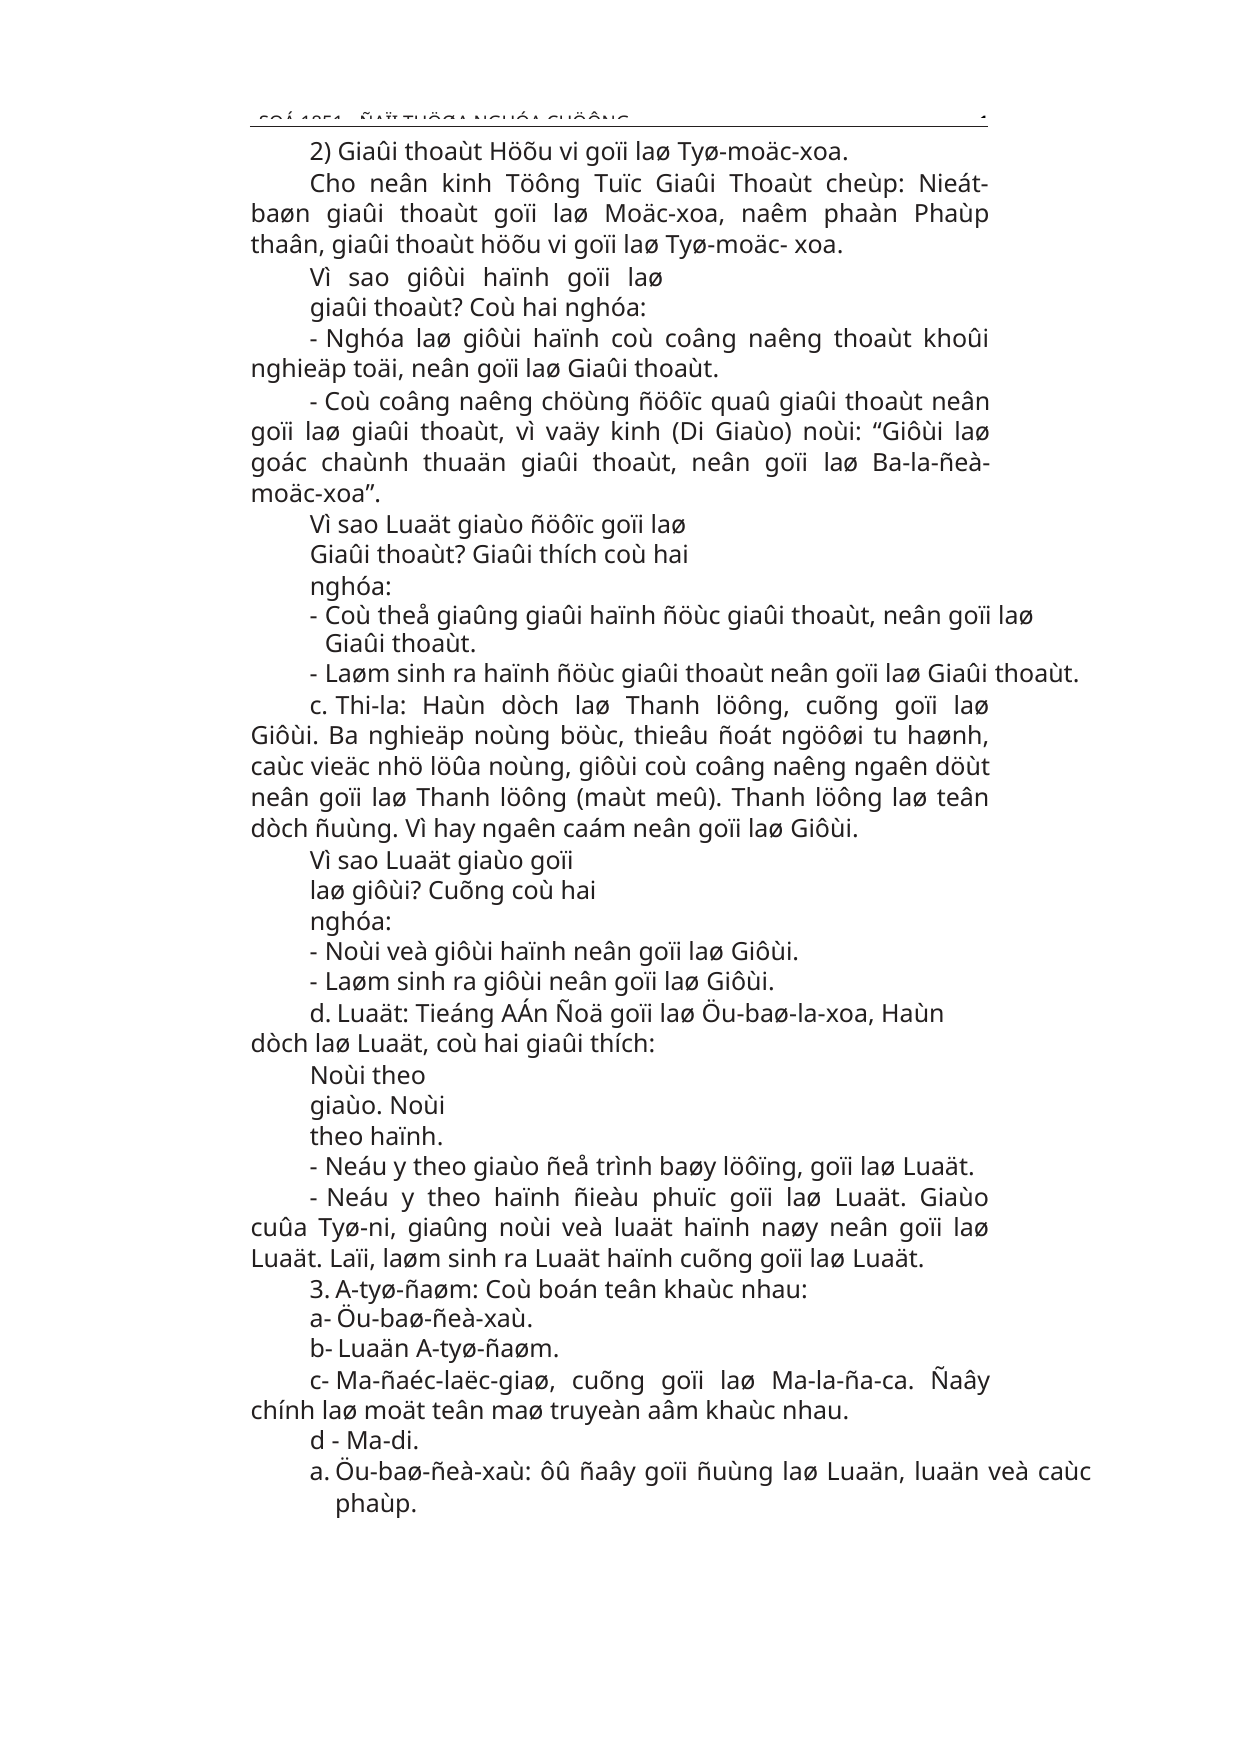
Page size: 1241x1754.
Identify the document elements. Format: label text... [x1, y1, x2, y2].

list Neáu y theo giaùo ñeå trình baøy löôïng, goïi laø Luaät. [309, 1152, 1092, 1181]
list Giaûi thoaùt Höõu vi goïi laø Tyø-moäc-xoa. [309, 134, 1092, 167]
text Vì sao giôùi haïnh goïi laø giaûi thoaùt? Coù hai nghóa: [309, 261, 663, 323]
text Vì sao Luaät giaùo ñöôïc goïi laø Giaûi thoaùt? Giaûi thích coù hai nghóa: [309, 509, 729, 602]
list Coù theå giaûng giaûi haïnh ñöùc giaûi thoaùt, neân goïi laø Giaûi thoaùt. [309, 602, 1092, 658]
text d - Ma-di. [309, 1427, 1092, 1455]
list Laøm sinh ra giôùi neân goïi laø Giôùi. [309, 966, 1092, 996]
list Nghóa laø giôùi haïnh coù coâng naêng thoaùt khoûi nghieäp toäi, neân goïi laø Giaûi thoaùt. [250, 323, 990, 385]
list Ma-ñaéc-laëc-giaø, cuõng goïi laø Ma-la-ña-ca. Ñaây chính laø moät teân maø truyeàn aâm khaùc nhau. [250, 1365, 990, 1427]
text Noùi theo giaùo. Noùi theo haïnh. [309, 1059, 466, 1152]
list Coù coâng naêng chöùng ñöôïc quaû giaûi thoaùt neân goïi laø giaûi thoaùt, vì vaäy kinh (Di Giaùo) noùi: “Giôùi laø goác chaùnh thuaän giaûi thoaùt, neân goïi laø Ba-la-ñeà-moäc-xoa”. [250, 385, 990, 509]
list Luaät: Tieáng AÁn Ñoä goïi laø Öu-baø-la-xoa, Haùn dòch laø Luaät, coù hai giaûi thích: [250, 997, 990, 1059]
list Neáu y theo haïnh ñieàu phuïc goïi laø Luaät. Giaùo cuûa Tyø-ni, giaûng noùi veà luaät haïnh naøy neân goïi laø Luaät. Laïi, laøm sinh ra Luaät haïnh cuõng goïi laø Luaät. [250, 1182, 989, 1275]
text Vì sao Luaät giaùo goïi laø giôùi? Cuõng coù hai nghóa: [309, 845, 609, 938]
list A-tyø-ñaøm: Coù boán teân khaùc nhau: [309, 1275, 1092, 1304]
list Thi-la: Haùn dòch laø Thanh löông, cuõng goïi laø Giôùi. Ba nghieäp noùng böùc, thieâu ñoát ngöôøi tu haønh, caùc vieäc nhö löûa noùng, giôùi coù coâng naêng ngaên döùt neân goïi laø Thanh löông (maùt meû). Thanh löông laø teân dòch ñuùng. Vì hay ngaên caám neân goïi laø Giôùi. [250, 690, 990, 845]
list Laøm sinh ra haïnh ñöùc giaûi thoaùt neân goïi laø Giaûi thoaùt. [309, 658, 1092, 688]
list Öu-baø-ñeà-xaù: ôû ñaây goïi ñuùng laø Luaän, luaän veà caùc phaùp. [309, 1455, 1092, 1518]
list Luaän A-tyø-ñaøm. [309, 1334, 1092, 1364]
text Cho neân kinh Töông Tuïc Giaûi Thoaùt cheùp: Nieát-baøn giaûi thoaùt goïi laø Moäc-xoa, naêm phaàn Phaùp thaân, giaûi thoaùt höõu vi goïi laø Tyø-moäc- xoa. [250, 168, 990, 261]
list Öu-baø-ñeà-xaù. [309, 1304, 1092, 1334]
list Noùi veà giôùi haïnh neân goïi laø Giôùi. [309, 938, 1092, 966]
